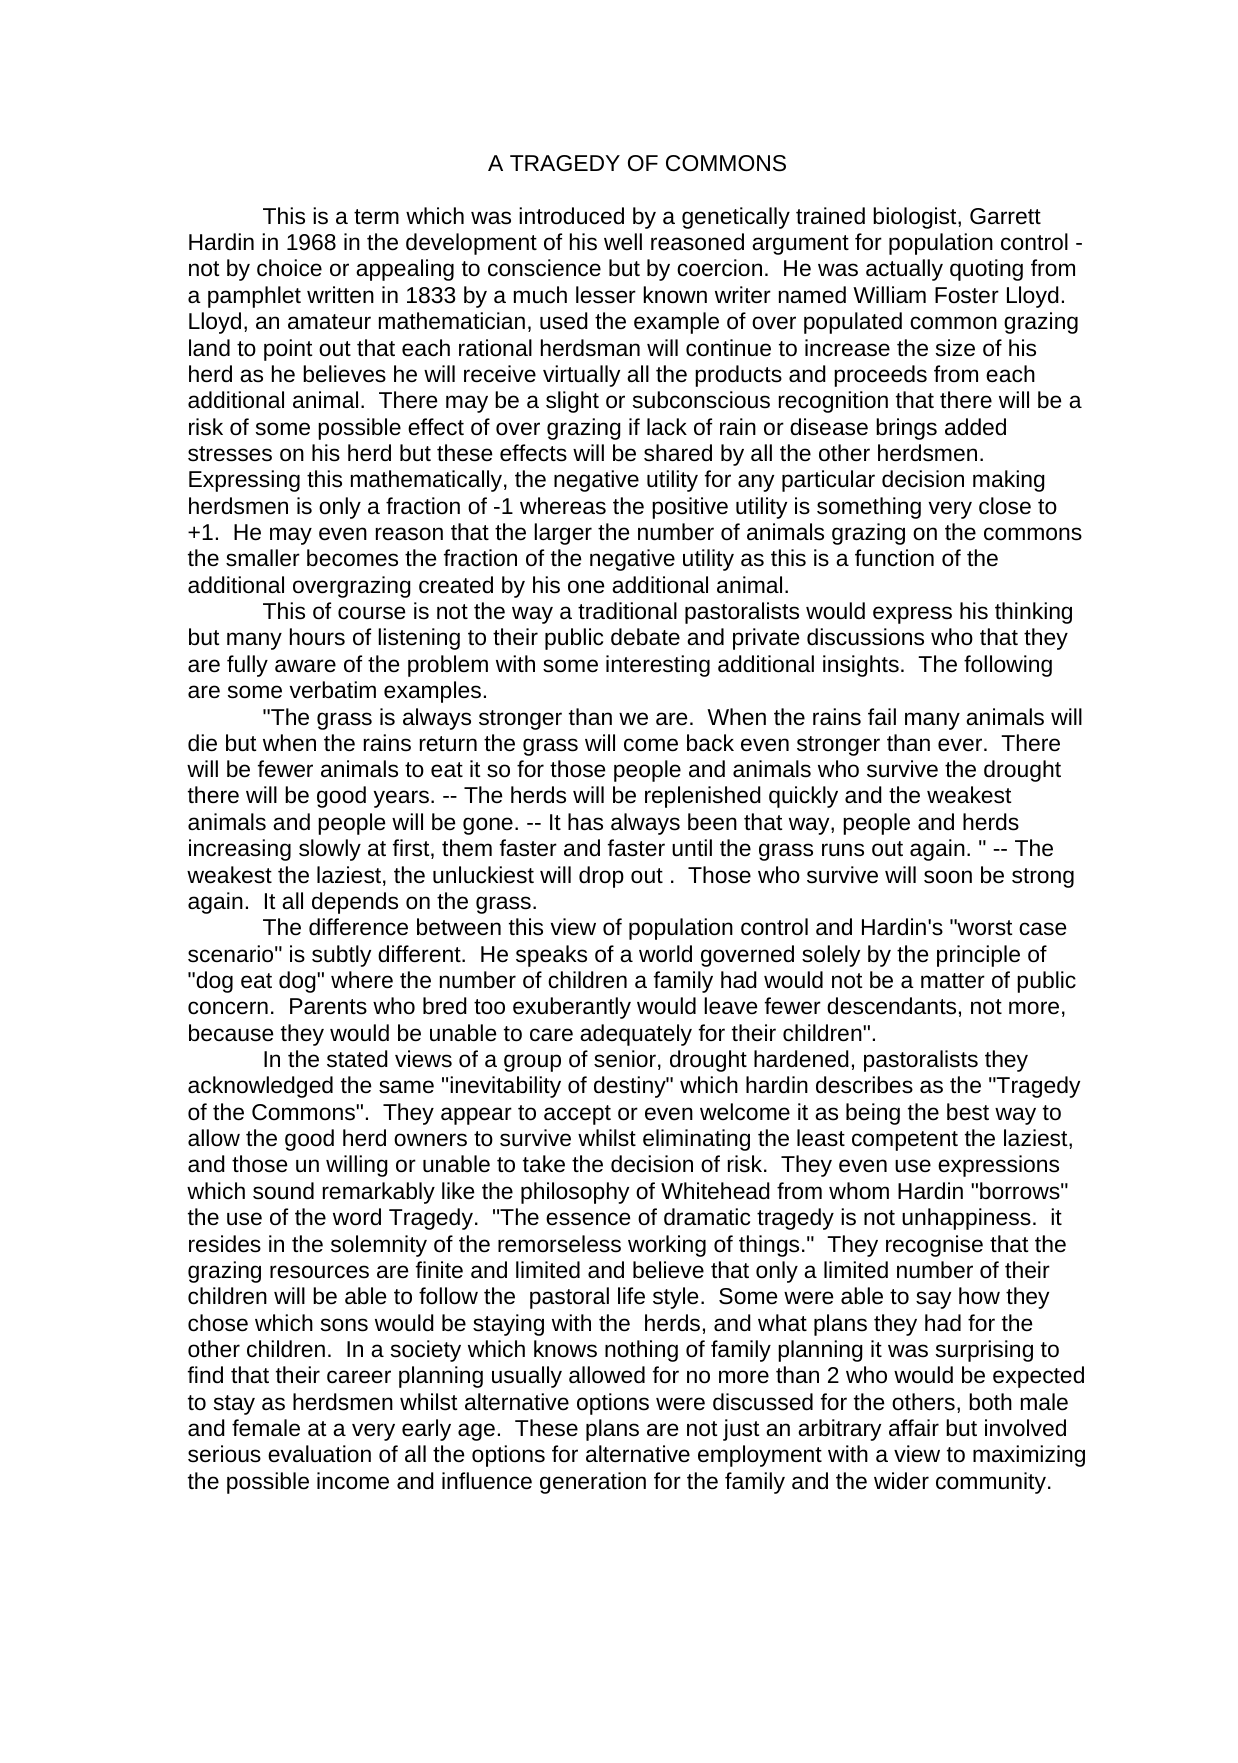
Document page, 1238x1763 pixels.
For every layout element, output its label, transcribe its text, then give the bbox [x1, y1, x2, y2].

text In the stated views of a group of senior, drought hardened, pastoralists they acknowledged the same "inevitability of destiny" which hardin describes as the "Tragedy of the Commons". They appear to accept or even welcome it as being the best way to allow the good herd owners to survive whilst eliminating the least competent the laziest, and those un willing or unable to take the decision of risk. They even use expressions which sound remarkably like the philosophy of Whitehead from whom Hardin "borrows" the use of the word Tragedy. "The essence of dramatic tragedy is not unhappiness. it resides in the solemnity of the remorseless working of things." They recognise that the grazing resources are finite and limited and believe that only a limited number of their children will be able to follow the pastoral life style. Some were able to say how they chose which sons would be staying with the herds, and what plans they had for the other children. In a society which knows nothing of family planning it was surprising to find that their career planning usually allowed for no more than 2 who would be expected to stay as herdsmen whilst alternative options were discussed for the others, both male and female at a very early age. These plans are not just an arbitrary affair but involved serious evaluation of all the options for alternative employment with a view to maximizing the possible income and influence generation for the family and the wider community. [187, 1046, 1087, 1494]
text This of course is not the way a traditional pastoralists would express his thinking but many hours of listening to their public debate and private discussions who that they are fully aware of the problem with some interesting additional insights. The following are some verbatim examples. [187, 598, 1087, 703]
text "The grass is always stronger than we are. When the rains fail many animals will die but when the rains return the grass will come back even stronger than ever. There will be fewer animals to eat it so for those people and animals who survive the drought there will be good years. -- The herds will be replenished quickly and the weakest animals and people will be gone. -- It has always been that way, people and herds increasing slowly at first, them faster and faster until the grass runs out again. " -- The weakest the laziest, the unluckiest will drop out . Those who survive will soon be strong again. It all depends on the grass. [187, 703, 1087, 914]
text The difference between this view of population control and Hardin's "worst case scenario" is subtly different. He speaks of a world governed solely by the principle of "dog eat dog" where the number of children a family had would not be a matter of public concern. Parents who bred too exuberantly would leave fewer descendants, not more, because they would be unable to care adequately for their children". [187, 914, 1087, 1046]
text This is a term which was introduced by a genetically trained biologist, Garrett Hardin in 1968 in the development of his well reasoned argument for population control - not by choice or appealing to conscience but by coercion. He was actually quoting from a pamphlet written in 1833 by a much lesser known writer named William Foster Lloyd. Lloyd, an amateur mathematician, used the example of over populated common grazing land to point out that each rational herdsman will continue to increase the size of his herd as he believes he will receive virtually all the products and proceeds from each additional animal. There may be a slight or subconscious recognition that there will be a risk of some possible effect of over grazing if lack of rain or disease brings added stresses on his herd but these effects will be shared by all the other herdsmen. Expressing this mathematically, the negative utility for any particular decision making herdsmen is only a fraction of -1 whereas the positive utility is something very close to +1. He may even reason that the larger the number of animals grazing on the commons the smaller becomes the fraction of the negative utility as this is a function of the additional overgrazing created by his one additional animal. [187, 203, 1087, 598]
text A TRAGEDY OF COMMONS [187, 150, 1087, 176]
